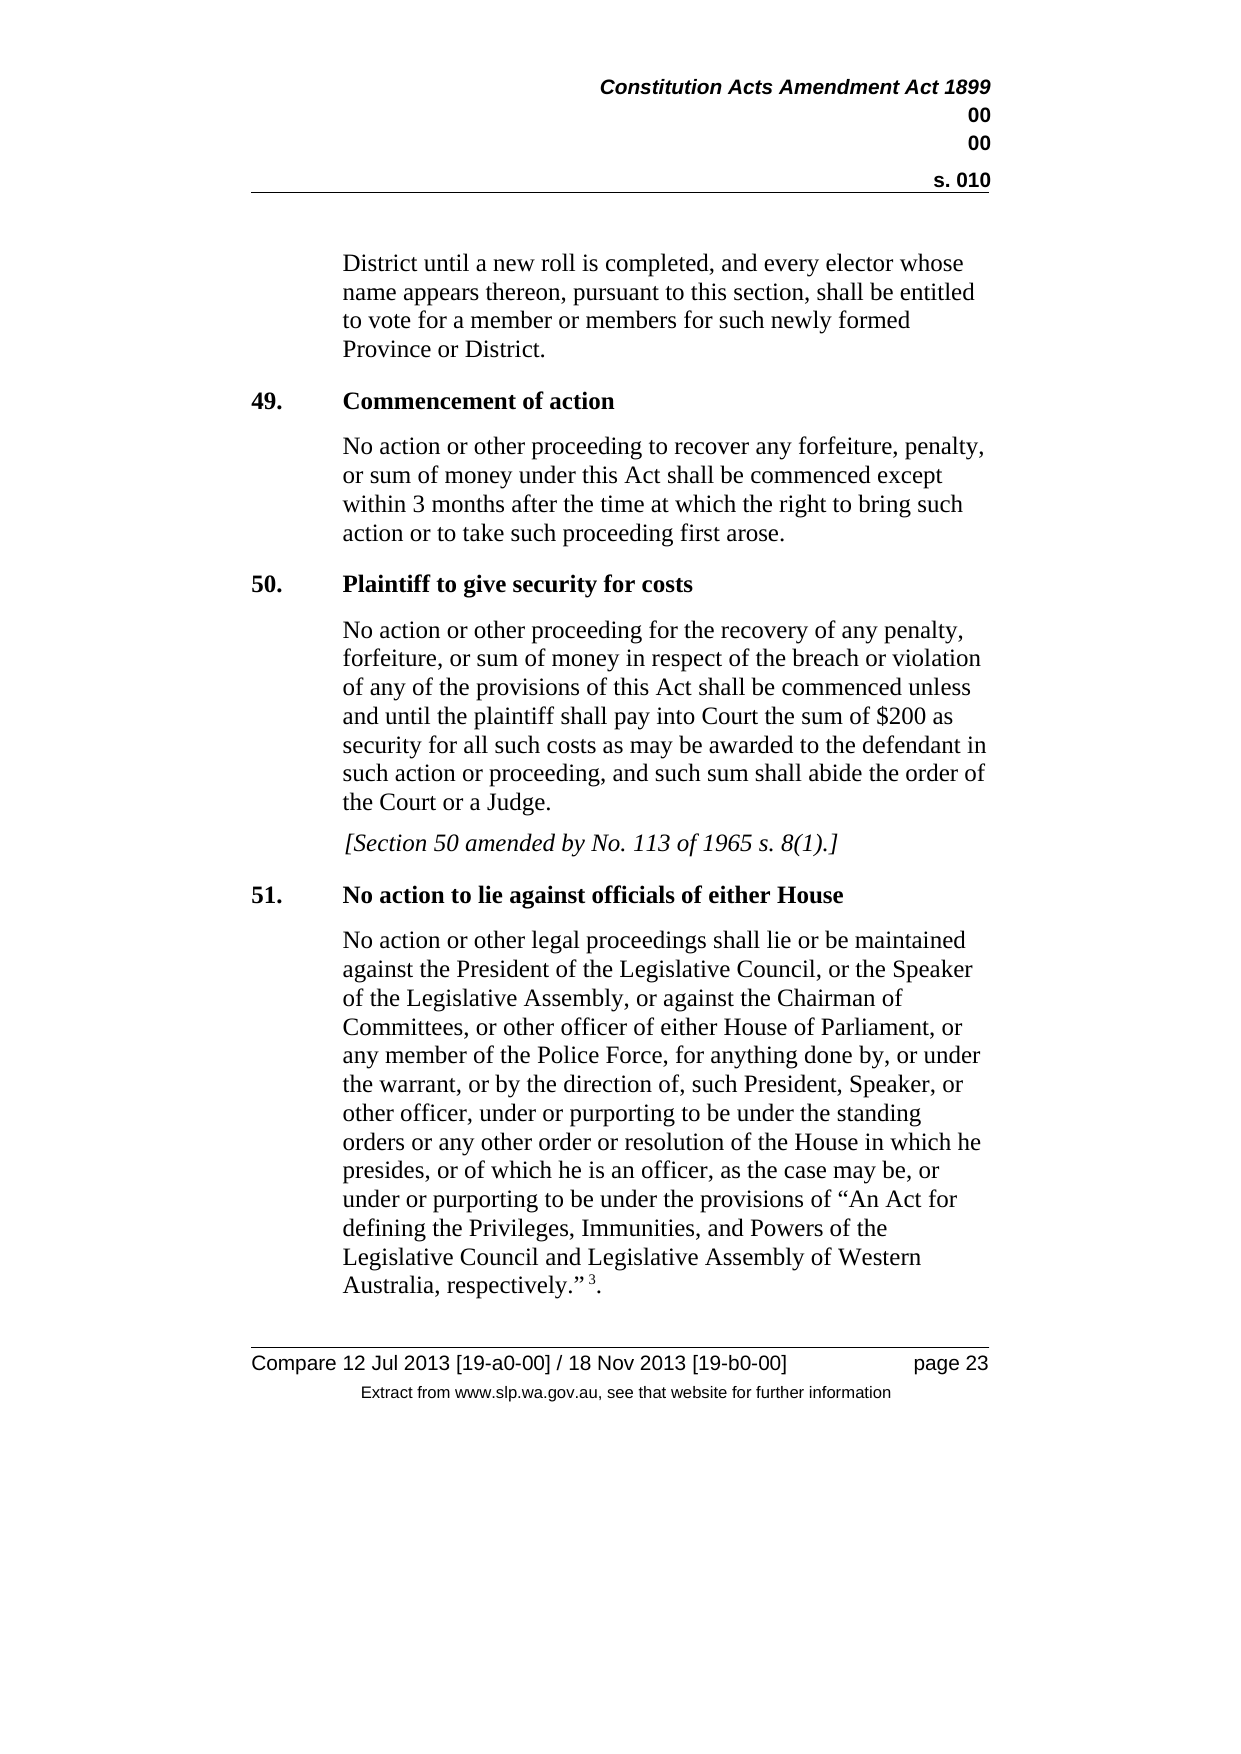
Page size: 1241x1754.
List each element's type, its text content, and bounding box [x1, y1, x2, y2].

text No action or other proceeding to recover any forfeiture, penalty, or sum of money under this Act shall be commenced except within 3 months after the time at which the right to bring such action or to take such proceeding first arose. [251, 431, 989, 546]
subtitle 51. No action to lie against officials of either House [251, 880, 989, 909]
subtitle 50. Plaintiff to give security for costs [251, 569, 989, 598]
text No action or other proceeding for the recovery of any penalty, forfeiture, or sum of money in respect of the breach or violation of any of the provisions of this Act shall be commenced unless and until the plaintiff shall pay into Court the sum of $200 as security for all such costs as may be awarded to the defendant in such action or proceeding, and such sum shall abide the order of the Court or a Judge. [251, 615, 989, 816]
text No action or other legal proceedings shall lie or be maintained against the President of the Legislative Council, or the Speaker of the Legislative Assembly, or against the Chairman of Committees, or other officer of either House of Parliament, or any member of the Police Force, for anything done by, or under the warrant, or by the direction of, such President, Speaker, or other officer, under or purporting to be under the standing orders or any other order or resolution of the House in which he presides, or of which he is an officer, as the case may be, or under or purporting to be under the provisions of “An Act for defining the Privileges, Immunities, and Powers of the Legislative Council and Legislative Assembly of Western Australia, respectively.” 3. [251, 926, 989, 1299]
text [Section 50 amended by No. 113 of 1965 s. 8(1).] [251, 828, 989, 857]
subtitle 49. Commencement of action [251, 386, 989, 415]
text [251, 248, 989, 363]
